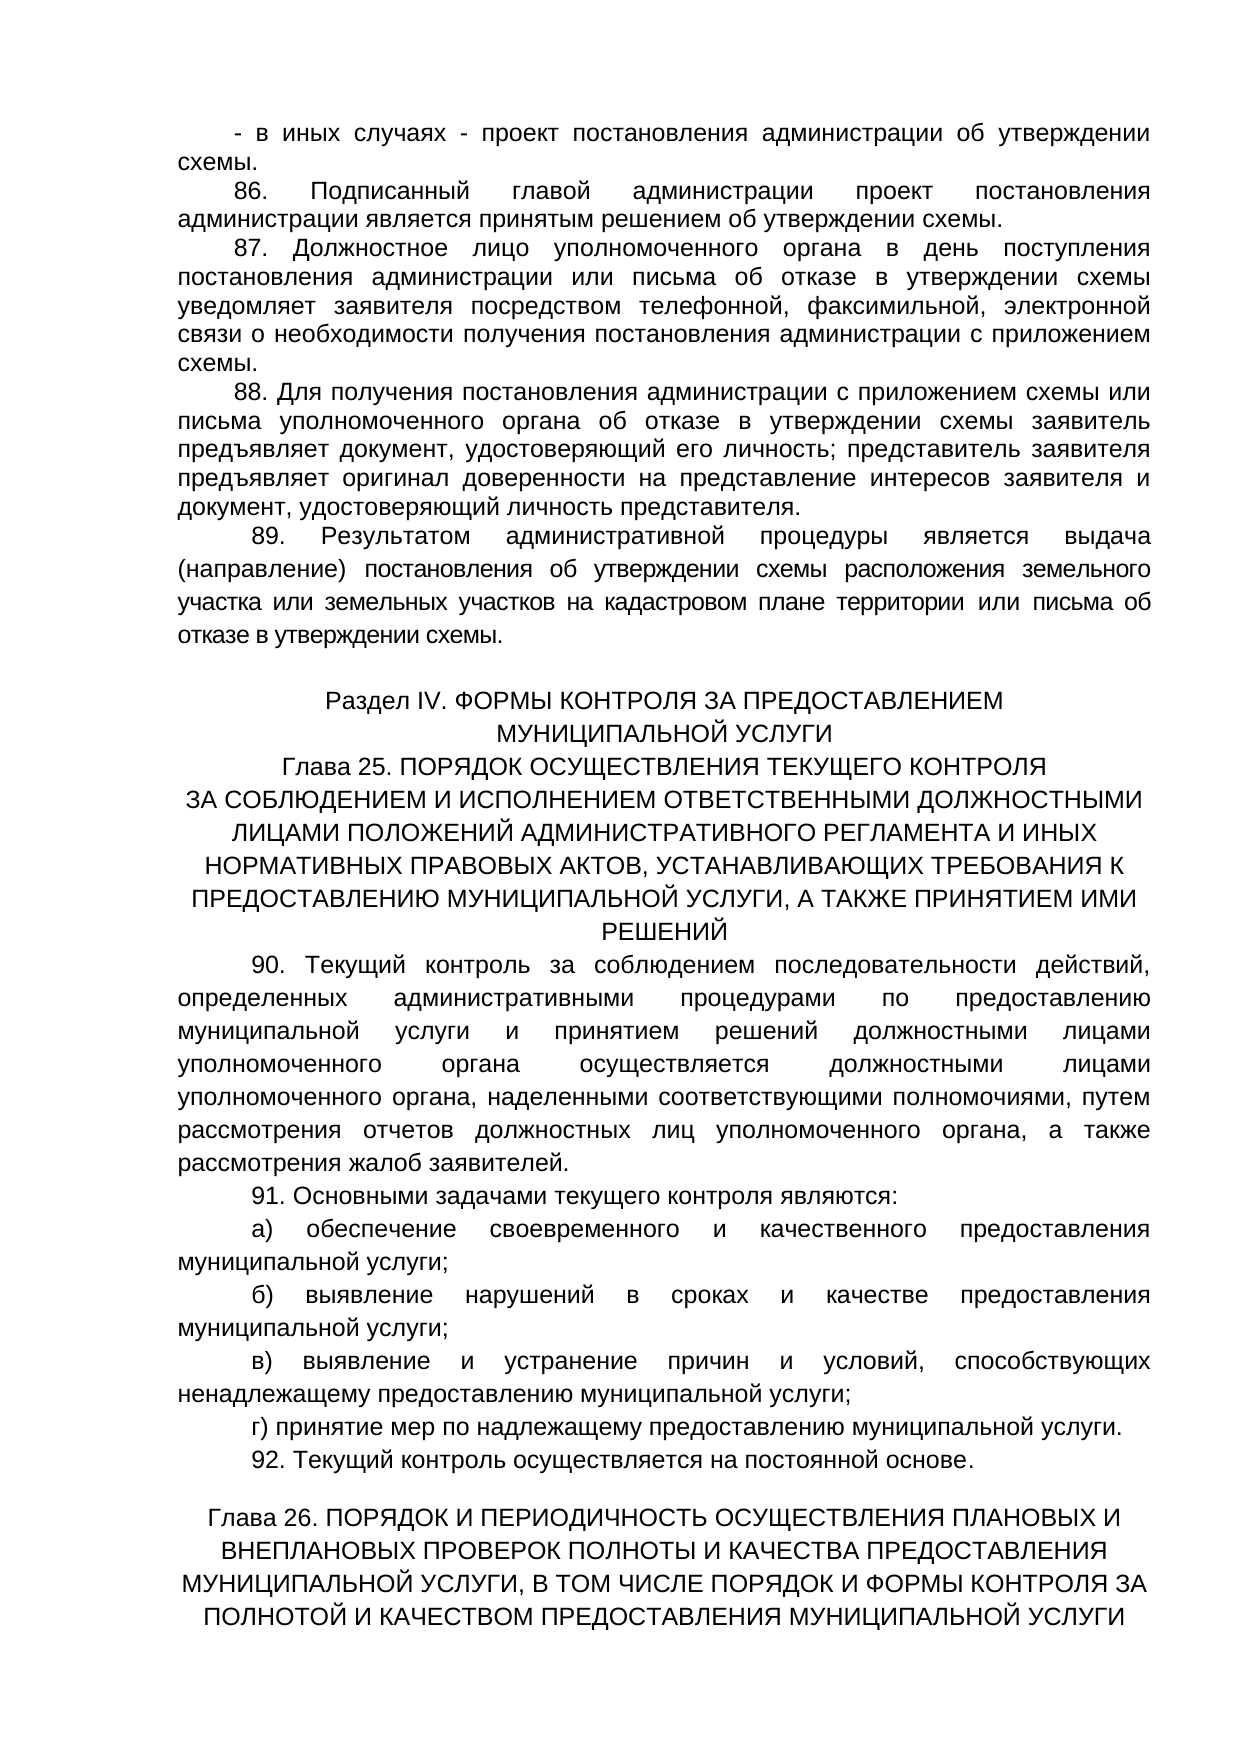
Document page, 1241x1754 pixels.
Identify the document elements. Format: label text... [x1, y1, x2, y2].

text 92. Текущий контроль осуществляется на постоянной основе. [177, 1445, 1152, 1474]
text 86. Подписанный главой администрации проект постановления администрации является принятым решением об утверждении схемы. [177, 176, 1152, 233]
text б) выявление нарушений в сроках и качестве предоставления муниципальной услуги; [177, 1280, 1152, 1342]
text МУНИЦИПАЛЬНОЙ УСЛУГИ [177, 719, 1152, 747]
text ЗА СОБЛЮДЕНИЕМ И ИСПОЛНЕНИЕМ ОТВЕТСТВЕННЫМИ ДОЛЖНОСТНЫМИ ЛИЦАМИ ПОЛОЖЕНИЙ АДМИНИСТРАТИВНОГО РЕГЛАМЕНТА И ИНЫХ НОРМАТИВНЫХ ПРАВОВЫХ АКТОВ, УСТАНАВЛИВАЮЩИХ ТРЕБОВАНИЯ К ПРЕДОСТАВЛЕНИЮ МУНИЦИПАЛЬНОЙ УСЛУГИ, А ТАКЖЕ ПРИНЯТИЕМ ИМИ РЕШЕНИЙ [177, 785, 1152, 946]
text а) обеспечение своевременного и качественного предоставления муниципальной услуги; [177, 1214, 1152, 1276]
text 88. Для получения постановления администрации с приложением схемы или письма уполномоченного органа об отказе в утверждении схемы заявитель предъявляет документ, удостоверяющий его личность; представитель заявителя предъявляет оригинал доверенности на представление интересов заявителя и документ, удостоверяющий личность представителя. [177, 377, 1152, 521]
text - в иных случаях - проект постановления администрации об утверждении схемы. [177, 118, 1152, 176]
text Глава 25. ПОРЯДОК ОСУЩЕСТВЛЕНИЯ ТЕКУЩЕГО КОНТРОЛЯ [177, 752, 1152, 781]
text Глава 26. ПОРЯДОК И ПЕРИОДИЧНОСТЬ ОСУЩЕСТВЛЕНИЯ ПЛАНОВЫХ И ВНЕПЛАНОВЫХ ПРОВЕРОК ПОЛНОТЫ И КАЧЕСТВА ПРЕДОСТАВЛЕНИЯ МУНИЦИПАЛЬНОЙ УСЛУГИ, В ТОМ ЧИСЛЕ ПОРЯДОК И ФОРМЫ КОНТРОЛЯ ЗА ПОЛНОТОЙ И КАЧЕСТВОМ ПРЕДОСТАВЛЕНИЯ МУНИЦИПАЛЬНОЙ УСЛУГИ [177, 1503, 1152, 1631]
text в) выявление и устранение причин и условий, способствующих ненадлежащему предоставлению муниципальной услуги; [177, 1346, 1152, 1408]
text 89. Результатом административной процедуры является выдача (направление) постановления об утверждении схемы расположения земельного участка или земельных участков на кадастровом плане территории или письма об отказе в утверждении схемы. [177, 521, 1152, 648]
text Раздел IV. ФОРМЫ КОНТРОЛЯ ЗА ПРЕДОСТАВЛЕНИЕМ [177, 686, 1152, 714]
text г) принятие мер по надлежащему предоставлению муниципальной услуги. [177, 1412, 1152, 1441]
text 91. Основными задачами текущего контроля являются: [177, 1181, 1152, 1210]
text 87. Должностное лицо уполномоченного органа в день поступления постановления администрации или письма об отказе в утверждении схемы уведомляет заявителя посредством телефонной, факсимильной, электронной связи о необходимости получения постановления администрации с приложением схемы. [177, 233, 1152, 377]
text 90. Текущий контроль за соблюдением последовательности действий, определенных административными процедурами по предоставлению муниципальной услуги и принятием решений должностными лицами уполномоченного органа осуществляется должностными лицами уполномоченного органа, наделенными соответствующими полномочиями, путем рассмотрения отчетов должностных лиц уполномоченного органа, а также рассмотрения жалоб заявителей. [177, 950, 1152, 1177]
